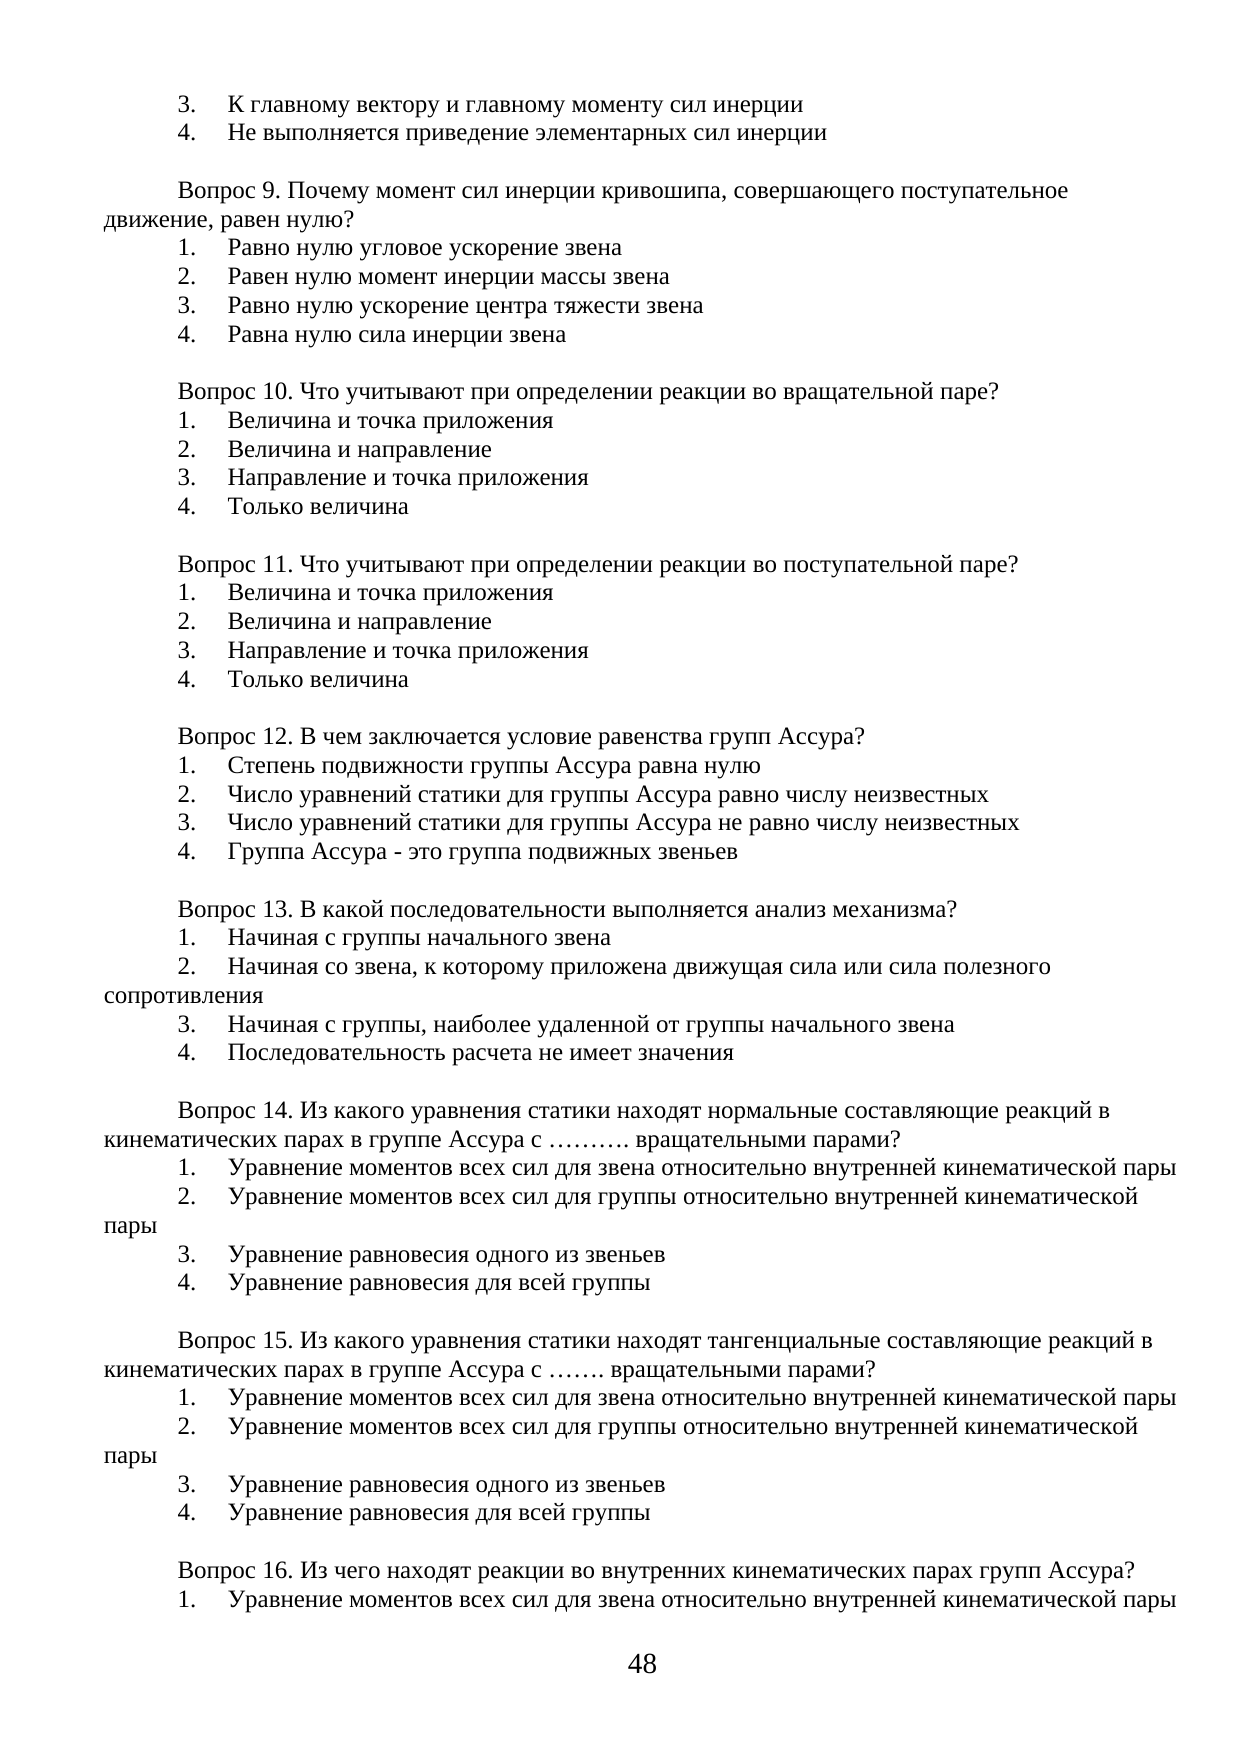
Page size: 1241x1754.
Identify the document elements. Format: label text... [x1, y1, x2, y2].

text Вопрос 10. Что учитывают при определении реакции во вращательной паре? [103, 376, 1181, 405]
text 3. Начиная с группы, наиболее удаленной от группы начального звена [103, 1009, 1181, 1037]
text 4. Последовательность расчета не имеет значения [103, 1037, 1181, 1066]
text 4. Не выполняется приведение элементарных сил инерции [103, 117, 1181, 146]
text 1. Величина и точка приложения [103, 405, 1181, 434]
text 4. Только величина [103, 664, 1181, 692]
text 2. Число уравнений статики для группы Ассура равно числу неизвестных [103, 779, 1181, 807]
text 2. Уравнение моментов всех сил для группы относительно внутренней кинематической пары [103, 1181, 1181, 1239]
text 3. Уравнение равновесия одного из звеньев [103, 1469, 1181, 1497]
text 2. Величина и направление [103, 434, 1181, 462]
text 2. Величина и направление [103, 606, 1181, 635]
text 3. Число уравнений статики для группы Ассура не равно числу неизвестных [103, 807, 1181, 836]
text 2. Начиная со звена, к которому приложена движущая сила или сила полезного сопротивления [103, 951, 1181, 1009]
text Вопрос 13. В какой последовательности выполняется анализ механизма? [103, 894, 1181, 922]
text 4. Уравнение равновесия для всей группы [103, 1267, 1181, 1296]
text 1. Уравнение моментов всех сил для звена относительно внутренней кинематической пары [103, 1152, 1181, 1181]
text Вопрос 9. Почему момент сил инерции кривошипа, совершающего поступательное движение, равен нулю? [103, 175, 1181, 232]
text Вопрос 16. Из чего находят реакции во внутренних кинематических парах групп Ассура? [103, 1555, 1181, 1584]
text Вопрос 14. Из какого уравнения статики находят нормальные составляющие реакций в кинематических парах в группе Ассура с ………. вращательными парами? [103, 1095, 1181, 1152]
text 3. Направление и точка приложения [103, 635, 1181, 664]
text 4. Равна нулю сила инерции звена [103, 319, 1181, 347]
text 3. Направление и точка приложения [103, 462, 1181, 491]
text 3. К главному вектору и главному моменту сил инерции [103, 89, 1181, 117]
text 4. Только величина [103, 491, 1181, 520]
text 1. Начиная с группы начального звена [103, 922, 1181, 951]
text 2. Равен нулю момент инерции массы звена [103, 261, 1181, 290]
text 1. Уравнение моментов всех сил для звена относительно внутренней кинематической пары [103, 1382, 1181, 1411]
text Вопрос 12. В чем заключается условие равенства групп Ассура? [103, 721, 1181, 750]
text Вопрос 11. Что учитывают при определении реакции во поступательной паре? [103, 549, 1181, 577]
text 1. Равно нулю угловое ускорение звена [103, 232, 1181, 261]
text 1. Величина и точка приложения [103, 577, 1181, 606]
text 1. Степень подвижности группы Ассура равна нулю [103, 750, 1181, 779]
text 2. Уравнение моментов всех сил для группы относительно внутренней кинематической пары [103, 1411, 1181, 1469]
text 4. Группа Ассура - это группа подвижных звеньев [103, 836, 1181, 865]
text 3. Уравнение равновесия одного из звеньев [103, 1239, 1181, 1267]
text 4. Уравнение равновесия для всей группы [103, 1497, 1181, 1526]
text 3. Равно нулю ускорение центра тяжести звена [103, 290, 1181, 319]
text Вопрос 15. Из какого уравнения статики находят тангенциальные составляющие реакций в кинематических парах в группе Ассура с ……. вращательными парами? [103, 1325, 1181, 1382]
text 1. Уравнение моментов всех сил для звена относительно внутренней кинематической пары [103, 1584, 1181, 1612]
